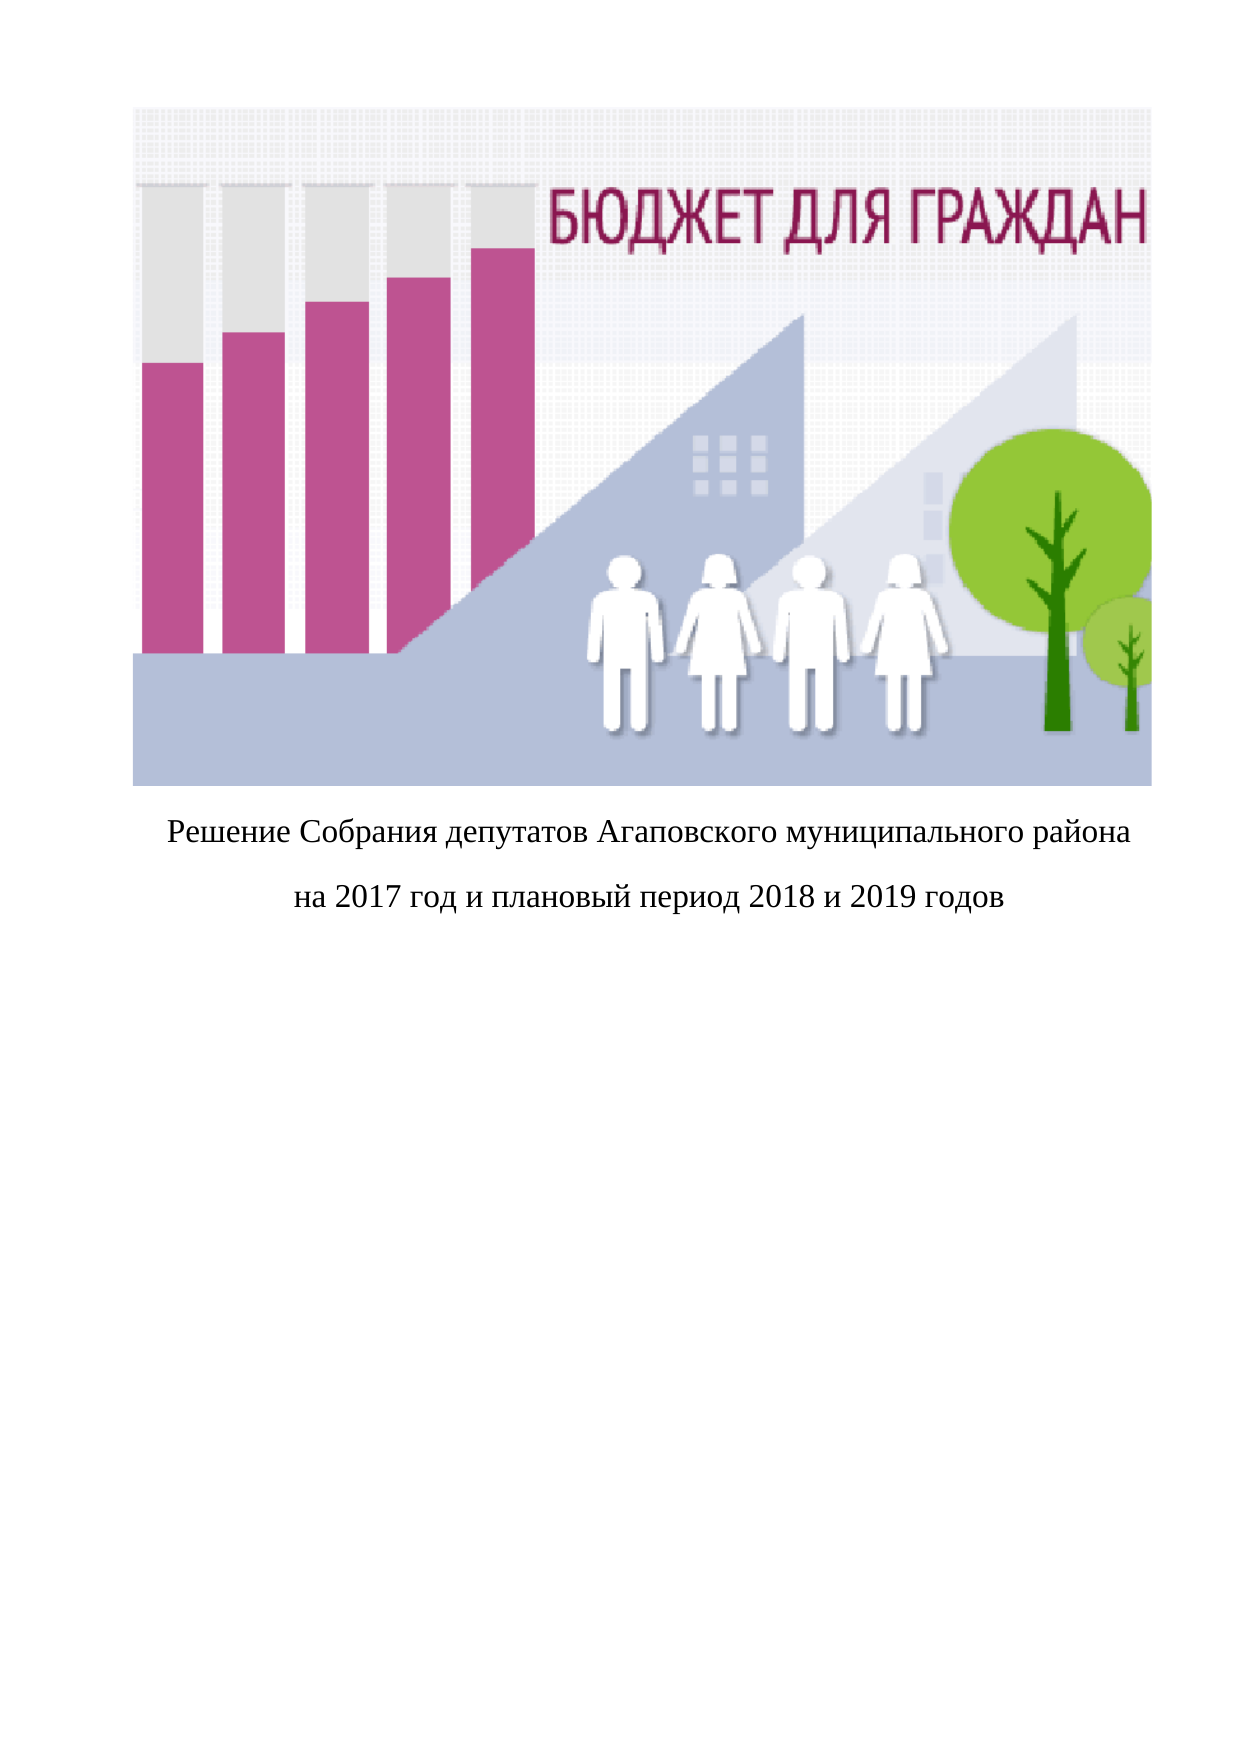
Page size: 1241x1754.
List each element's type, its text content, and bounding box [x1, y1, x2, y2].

text Решение Собрания депутатов Агаповского муниципального района [133, 811, 1165, 849]
picture [132, 107, 1152, 786]
text на 2017 год и плановый период 2018 и 2019 годов [133, 876, 1165, 914]
